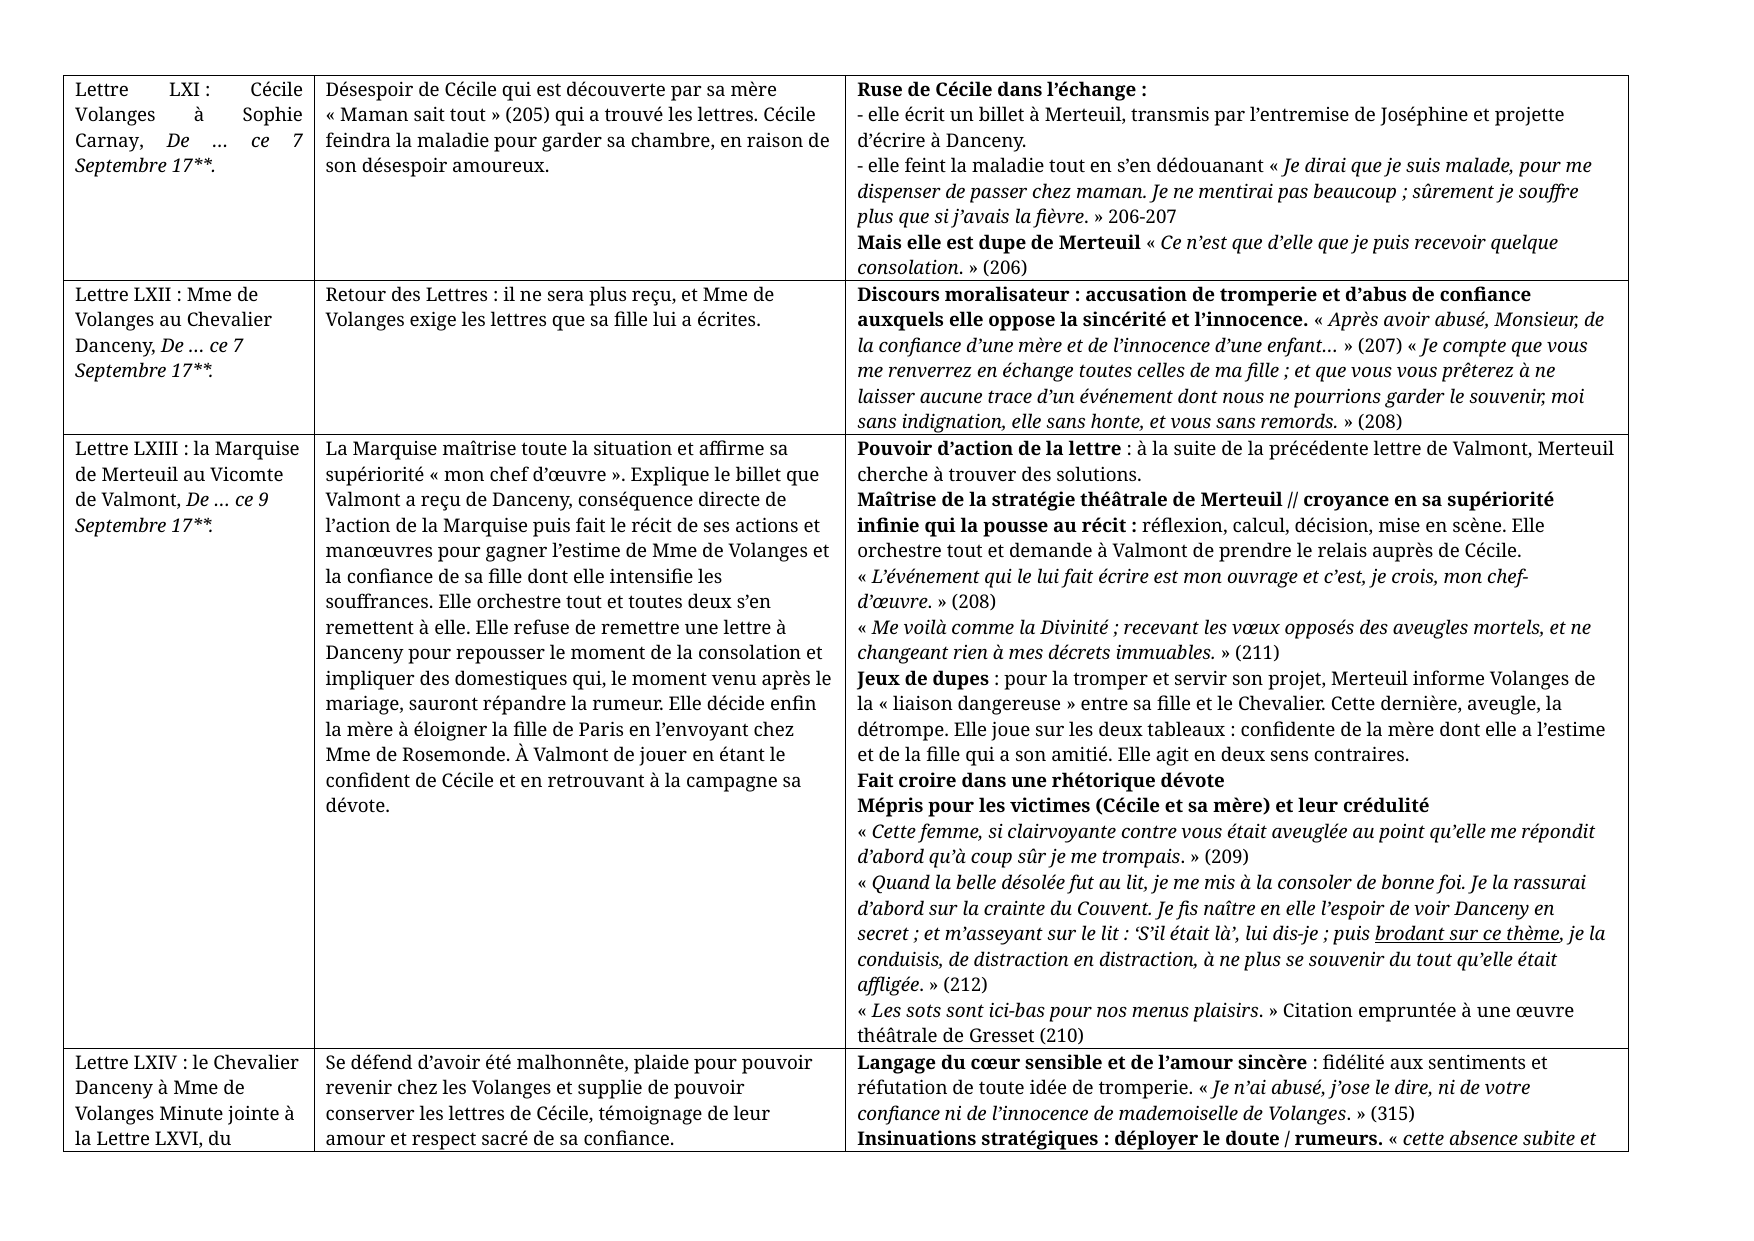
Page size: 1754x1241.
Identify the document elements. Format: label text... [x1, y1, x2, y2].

table_cell Ruse de Cécile dans l’échange : - elle écrit un billet à Merteuil, transmis par l’entremise de Joséphine et projette d’écrire à Danceny. - elle feint la maladie tout en s’en dédouanant « Je dirai que je suis malade, pour me dispenser de passer chez maman. Je ne mentirai pas beaucoup ; sûrement je souffre plus que si j’avais la fièvre. » 206-207 Mais elle est dupe de Merteuil « Ce n’est que d’elle que je puis recevoir quelque consolation. » (206) [846, 76, 1628, 280]
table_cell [315, 1049, 845, 1151]
table_cell Lettre LXII : Mme de Volanges au Chevalier Danceny, De … ce 7 Septembre 17**. [64, 281, 314, 434]
table_cell Lettre LXI : Cécile Volanges à Sophie Carnay, De … ce 7 Septembre 17**. [64, 76, 314, 280]
table_cell Lettre LXIII : la Marquise de Merteuil au Vicomte de Valmont, De … ce 9 Septembre 17**. [64, 435, 314, 1048]
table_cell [64, 1049, 314, 1151]
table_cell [846, 1049, 1628, 1151]
table_cell Pouvoir d’action de la lettre : à la suite de la précédente lettre de Valmont, Merteuil cherche à trouver des solutions. Maîtrise de la stratégie théâtrale de Merteuil // croyance en sa supériorité infinie qui la pousse au récit : réflexion, calcul, décision, mise en scène. Elle orchestre tout et demande à Valmont de prendre le relais auprès de Cécile. « L’événement qui le lui fait écrire est mon ouvrage et c’est, je crois, mon chef-d’œuvre. » (208) « Me voilà comme la Divinité ; recevant les vœux opposés des aveugles mortels, et ne changeant rien à mes décrets immuables. » (211) Jeux de dupes : pour la tromper et servir son projet, Merteuil informe Volanges de la « liaison dangereuse » entre sa fille et le Chevalier. Cette dernière, aveugle, la détrompe. Elle joue sur les deux tableaux : confidente de la mère dont elle a l’estime et de la fille qui a son amitié. Elle agit en deux sens contraires. Fait croire dans une rhétorique dévote Mépris pour les victimes (Cécile et sa mère) et leur crédulité « Cette femme, si clairvoyante contre vous était aveuglée au point qu’elle me répondit d’abord qu’à coup sûr je me trompais. » (209) « Quand la belle désolée fut au lit, je me mis à la consoler de bonne foi. Je la rassurai d’abord sur la crainte du Couvent. Je fis naître en elle l’espoir de voir Danceny en secret ; et m’asseyant sur le lit : ‘S’il était là’, lui dis-je ; puis brodant sur ce thème, je la conduisis, de distraction en distraction, à ne plus se souvenir du tout qu’elle était affligée. » (212) « Les sots sont ici-bas pour nos menus plaisirs. » Citation empruntée à une œuvre théâtrale de Gresset (210) [846, 435, 1628, 1048]
table_cell Retour des Lettres : il ne sera plus reçu, et Mme de Volanges exige les lettres que sa fille lui a écrites. [315, 281, 845, 434]
table_cell Discours moralisateur : accusation de tromperie et d’abus de confiance auxquels elle oppose la sincérité et l’innocence. « Après avoir abusé, Monsieur, de la confiance d’une mère et de l’innocence d’une enfant… » (207) « Je compte que vous me renverrez en échange toutes celles de ma fille ; et que vous vous prêterez à ne laisser aucune trace d’un événement dont nous ne pourrions garder le souvenir, moi sans indignation, elle sans honte, et vous sans remords. » (208) [846, 281, 1628, 434]
table_cell La Marquise maîtrise toute la situation et affirme sa supériorité « mon chef d’œuvre ». Explique le billet que Valmont a reçu de Danceny, conséquence directe de l’action de la Marquise puis fait le récit de ses actions et manœuvres pour gagner l’estime de Mme de Volanges et la confiance de sa fille dont elle intensifie les souffrances. Elle orchestre tout et toutes deux s’en remettent à elle. Elle refuse de remettre une lettre à Danceny pour repousser le moment de la consolation et impliquer des domestiques qui, le moment venu après le mariage, sauront répandre la rumeur. Elle décide enfin la mère à éloigner la fille de Paris en l’envoyant chez Mme de Rosemonde. À Valmont de jouer en étant le confident de Cécile et en retrouvant à la campagne sa dévote. [315, 435, 845, 1048]
table_cell Désespoir de Cécile qui est découverte par sa mère « Maman sait tout » (205) qui a trouvé les lettres. Cécile feindra la maladie pour garder sa chambre, en raison de son désespoir amoureux. [315, 76, 845, 280]
